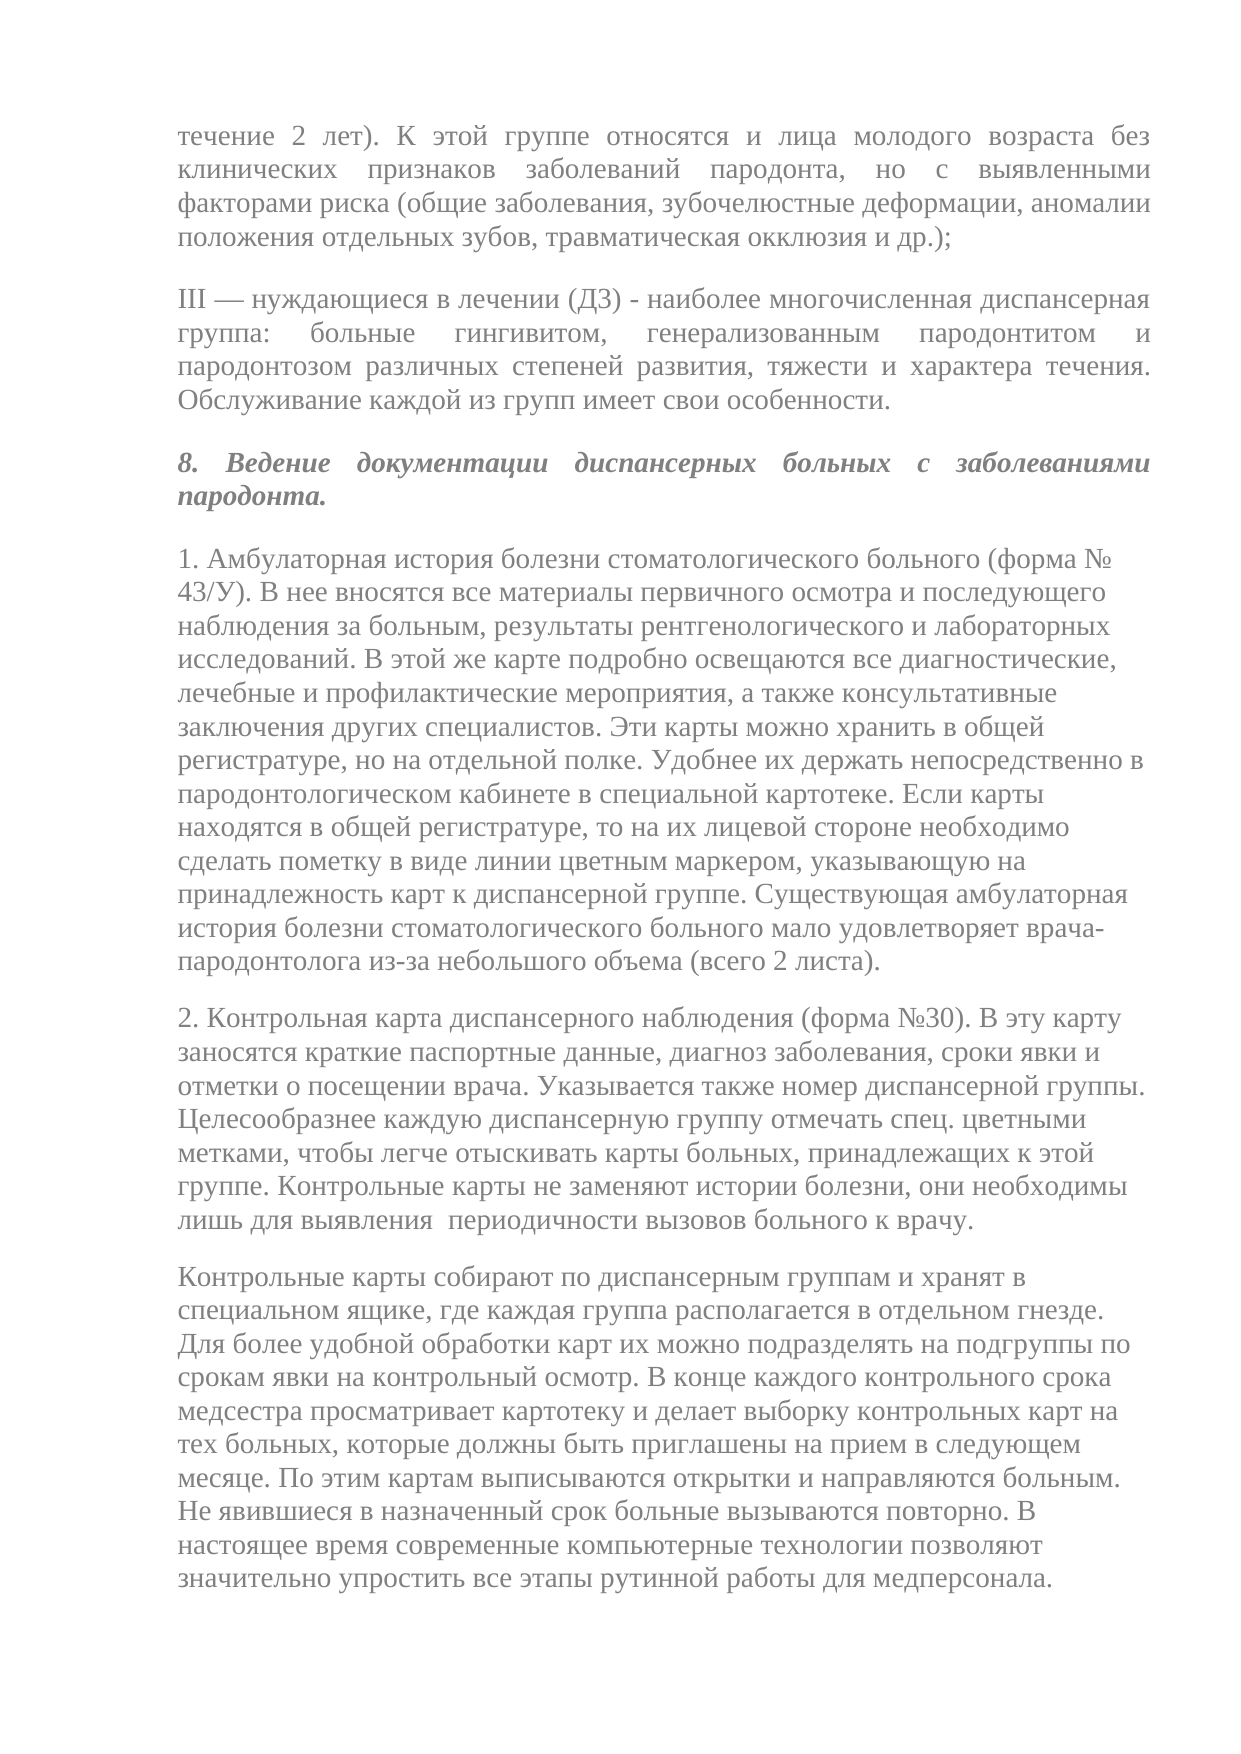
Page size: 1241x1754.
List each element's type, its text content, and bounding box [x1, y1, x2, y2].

text 8. Ведение документации диспансерных больных с заболеваниями пародонта. [177, 445, 1152, 512]
text III — нуждающиеся в лечении (Д3) - наиболее многочисленная диспансерная группа: больные гингивитом, генерализованным пародонтитом и пародонтозом различных степеней развития, тяжести и характера течения. Обслуживание каждой из групп имеет свои особенности. [177, 281, 1152, 416]
text Контрольные карты собирают по диспансерным группам и хранят в специальном ящике, где каждая группа располагается в отдельном гнезде. Для более удобной обработки карт их можно подразделять на подгруппы по срокам явки на контрольный осмотр. В конце каждого контрольного срока медсестра просматривает картотеку и делает выборку контрольных карт на тех больных, которые должны быть приглашены на прием в следующем месяце. По этим картам выписываются открытки и направляются больным. Не явившиеся в назначенный срок больные вызываются повторно. В настоящее время современные компьютерные технологии позволяют значительно упростить все этапы рутинной работы для медперсонала. [177, 1259, 1152, 1594]
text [177, 118, 1152, 252]
text 1. Амбулаторная история болезни стоматологического больного (форма № 43/У). В нее вносятся все материалы первичного осмотра и последующего наблюдения за больным, результаты рентгенологического и лабораторных исследований. В этой же карте подробно освещаются все диагностические, лечебные и профилактические мероприятия, а также консультативные заключения других специалистов. Эти карты можно хранить в общей регистратуре, но на отдельной полке. Удобнее их держать непосредственно в пародонтологическом кабинете в специальной картотеке. Если карты находятся в общей регистратуре, то на их лицевой стороне необходимо сделать пометку в виде линии цветным маркером, указывающую на принадлежность карт к диспансерной группе. Существующая амбулаторная история болезни стоматологического больного мало удовлетворяет врача-пародонтолога из-за небольшого объема (всего 2 листа). [177, 541, 1152, 977]
text 2. Контрольная карта диспансерного наблюдения (форма №30). В эту карту заносятся краткие паспортные данные, диагноз заболевания, сроки явки и отметки о посещении врача. Указывается также номер диспансерной группы. Целесообразнее каждую диспансерную группу отмечать спец. цветными метками, чтобы легче отыскивать карты больных, принадлежащих к этой группе. Контрольные карты не заменяют истории болезни, они необходимы лишь для выявления периодичности вызовов больного к врачу. [177, 1001, 1152, 1235]
